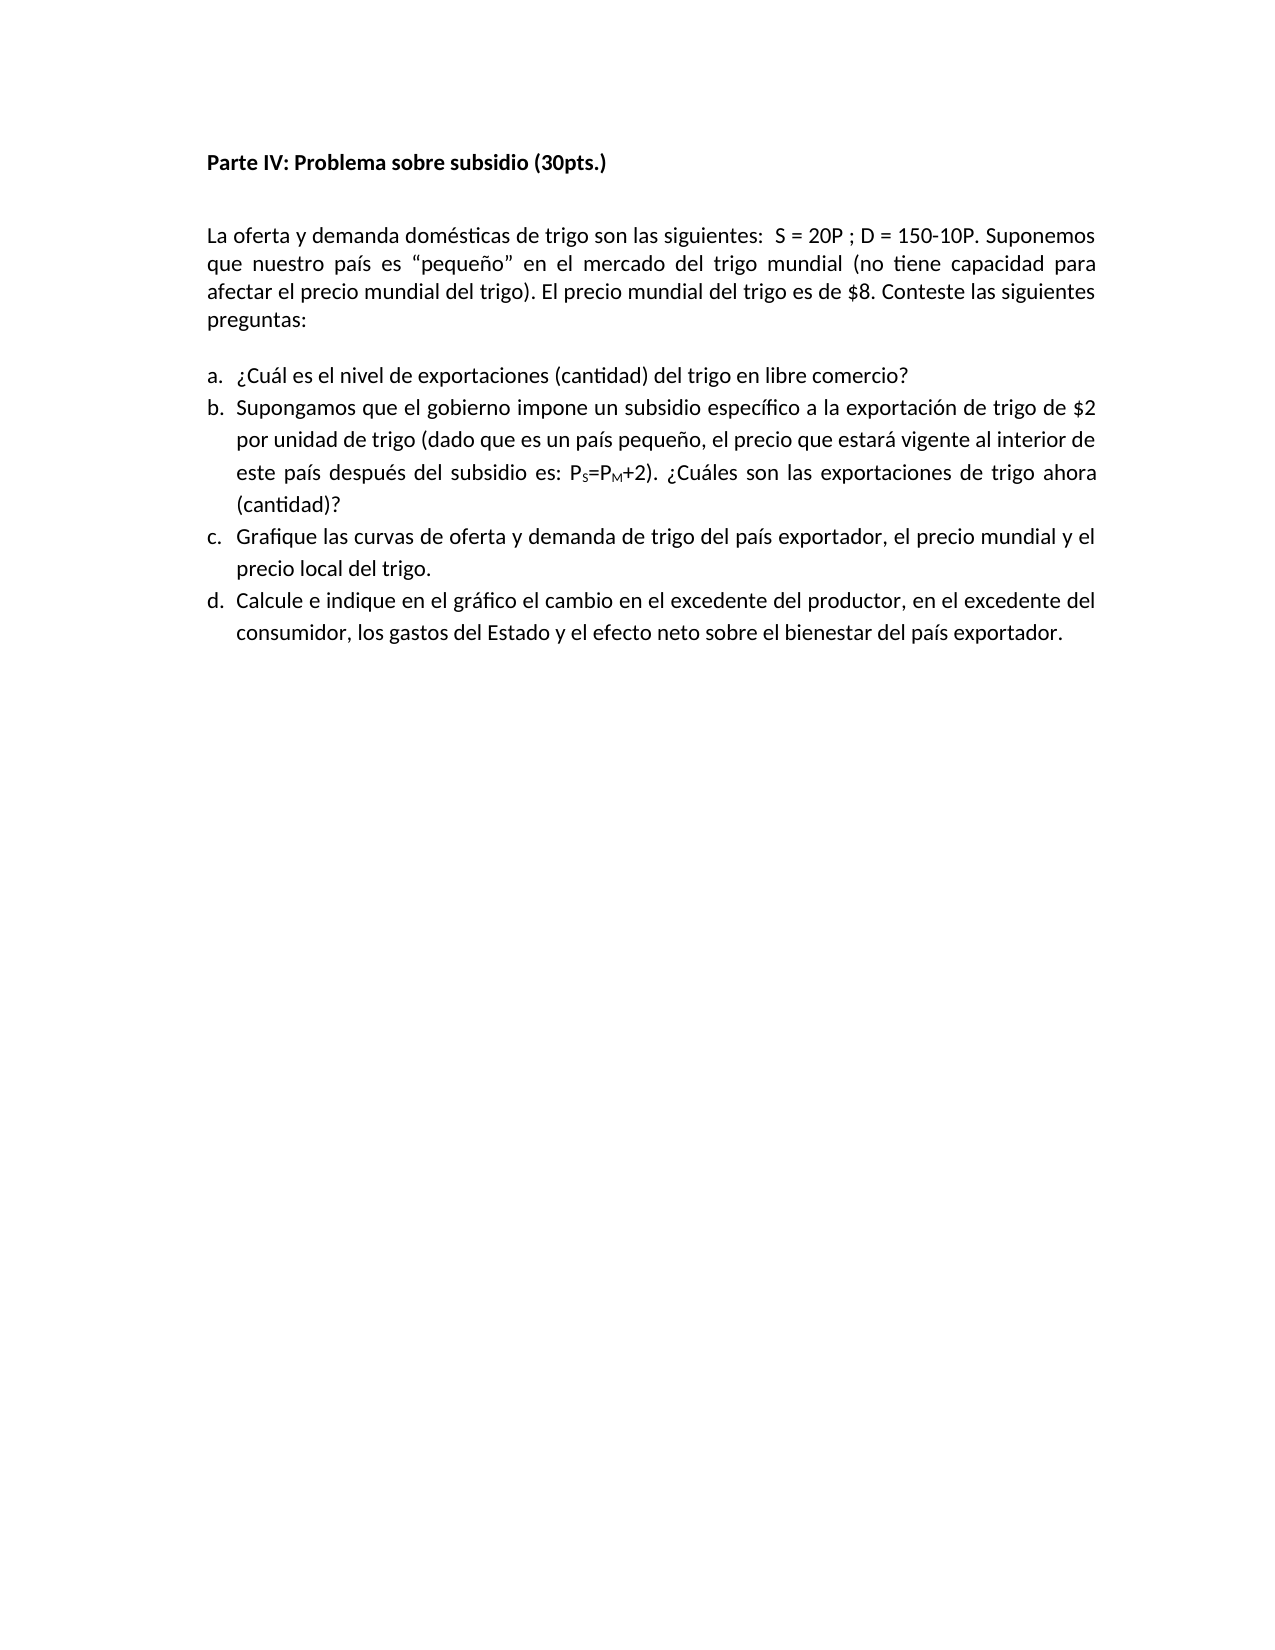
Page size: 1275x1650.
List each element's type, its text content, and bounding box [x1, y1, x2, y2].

list La oferta y demanda domésticas de trigo son las siguientes: S = 20P ; D = 150-10P. Suponemos que nuestro país es “pequeño” en el mercado del trigo mundial (no tiene capacidad para afectar el precio mundial del trigo). El precio mundial del trigo es de $8. Conteste las siguientes preguntas: [207, 221, 1098, 333]
text Parte IV: Problema sobre subsidio (30pts.) [207, 148, 1098, 176]
list ¿Cuál es el nivel de exportaciones (cantidad) del trigo en libre comercio? [207, 361, 1098, 389]
list Grafique las curvas de oferta y demanda de trigo del país exportador, el precio mundial y el precio local del trigo. [207, 522, 1098, 582]
list Supongamos que el gobierno impone un subsidio específico a la exportación de trigo de $2 por unidad de trigo (dado que es un país pequeño, el precio que estará vigente al interior de este país después del subsidio es: PS=PM+2). ¿Cuáles son las exportaciones de trigo ahora (cantidad)? [207, 393, 1098, 518]
list Calcule e indique en el gráfico el cambio en el excedente del productor, en el excedente del consumidor, los gastos del Estado y el efecto neto sobre el bienestar del país exportador. [207, 586, 1098, 647]
